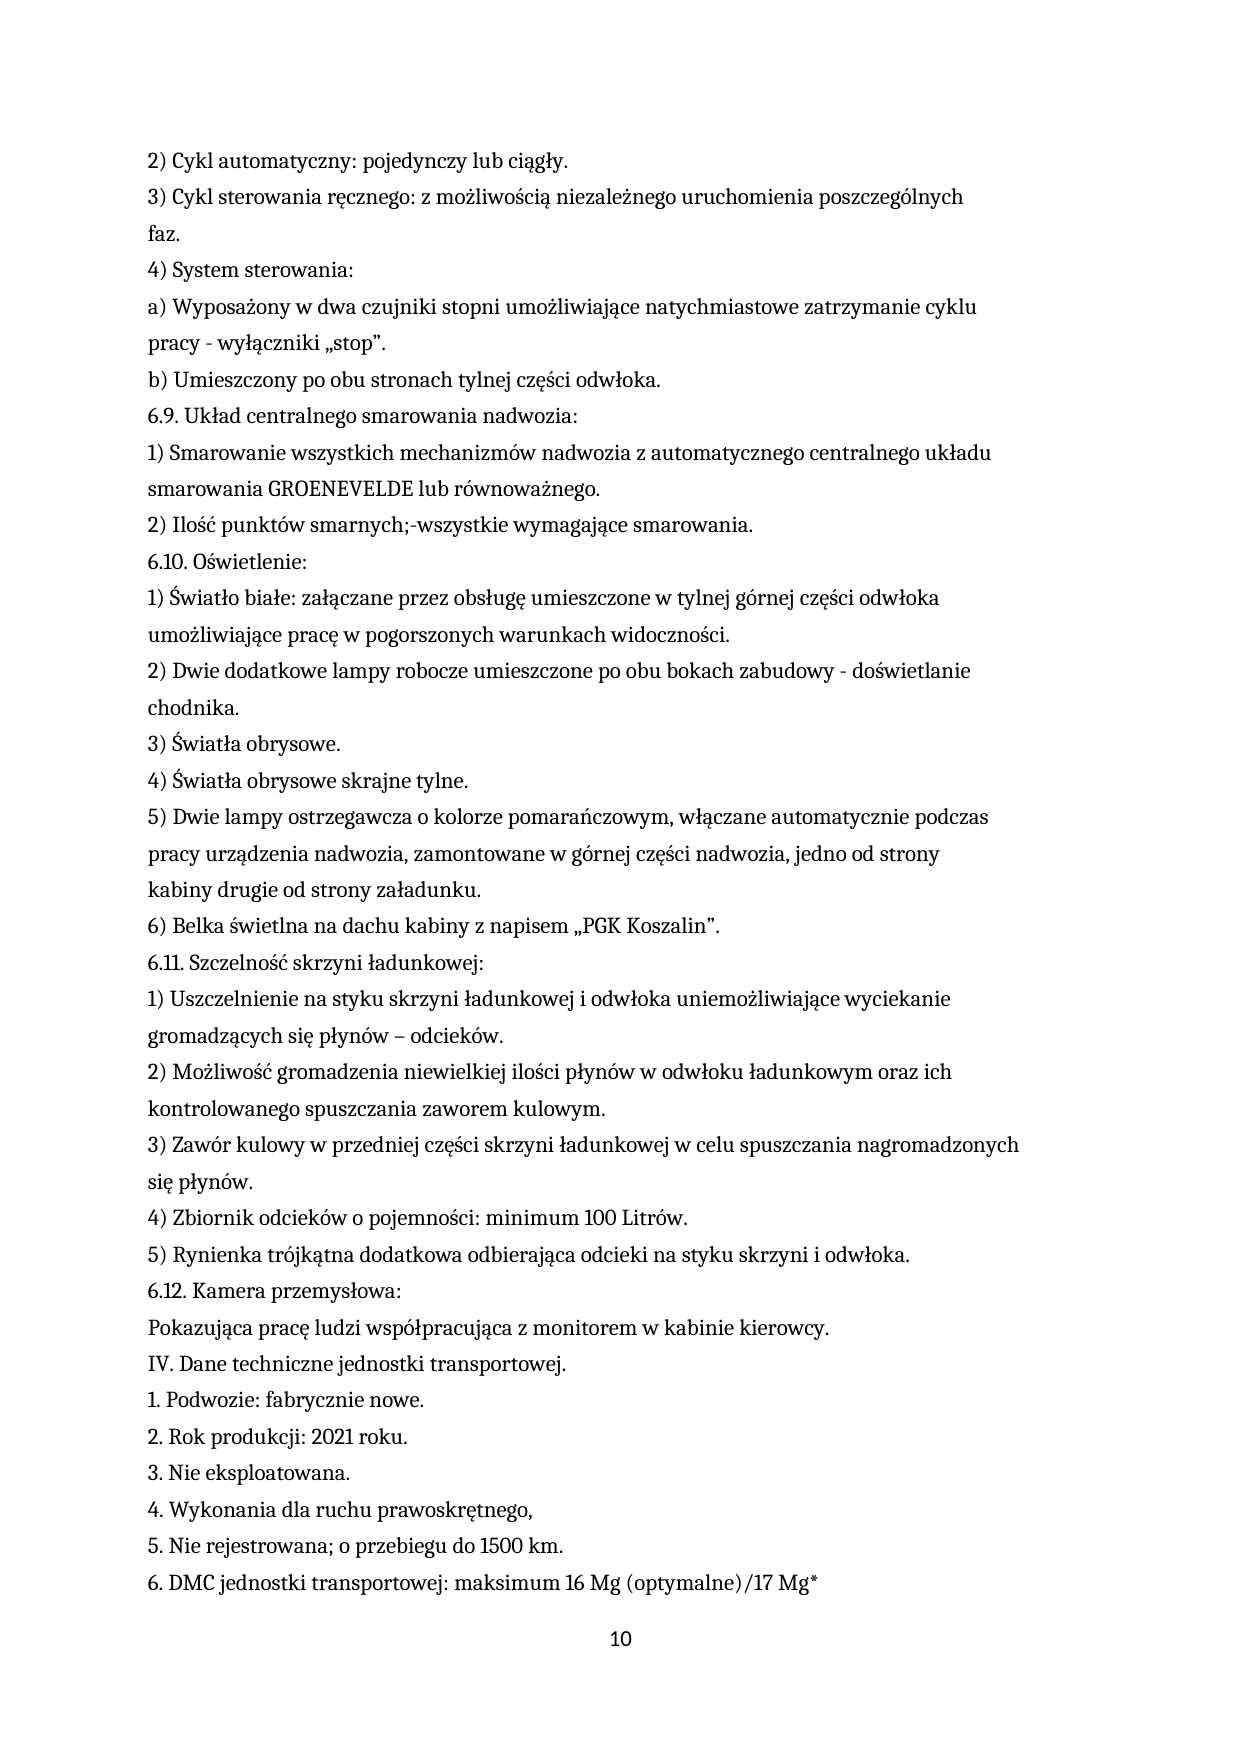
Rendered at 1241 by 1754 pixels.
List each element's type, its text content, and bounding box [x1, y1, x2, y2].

text 6.12. Kamera przemysłowa: [148, 1278, 1093, 1304]
text 2) Możliwość gromadzenia niewielkiej ilości płynów w odwłoku ładunkowym oraz ich [148, 1059, 1093, 1085]
text 2) Cykl automatyczny: pojedynczy lub ciągły. [148, 148, 1093, 174]
text 5) Dwie lampy ostrzegawcza o kolorze pomarańczowym, włączane automatycznie podczas [148, 804, 1093, 830]
text 5) Rynienka trójkątna dodatkowa odbierająca odcieki na styku skrzyni i odwłoka. [148, 1241, 1093, 1268]
text 6) Belka świetlna na dachu kabiny z napisem „PGK Koszalin”. [148, 913, 1093, 939]
text b) Umieszczony po obu stronach tylnej części odwłoka. [148, 366, 1093, 393]
text 4) Zbiornik odcieków o pojemności: minimum 100 Litrów. [148, 1205, 1093, 1231]
text pracy urządzenia nadwozia, zamontowane w górnej części nadwozia, jedno od strony [148, 840, 1093, 867]
text umożliwiające pracę w pogorszonych warunkach widoczności. [148, 622, 1093, 648]
text faz. [148, 221, 1093, 247]
text chodnika. [148, 694, 1093, 721]
text 6.11. Szczelność skrzyni ładunkowej: [148, 950, 1093, 976]
text 3) Cykl sterowania ręcznego: z możliwością niezależnego uruchomienia poszczególnych [148, 184, 1093, 210]
text 1) Smarowanie wszystkich mechanizmów nadwozia z automatycznego centralnego układu [148, 439, 1093, 466]
text kabiny drugie od strony załadunku. [148, 877, 1093, 903]
text 6.10. Oświetlenie: [148, 549, 1093, 575]
text Pokazująca pracę ludzi współpracująca z monitorem w kabinie kierowcy. [148, 1314, 1093, 1341]
text 2) Ilość punktów smarnych;-wszystkie wymagające smarowania. [148, 512, 1093, 538]
text a) Wyposażony w dwa czujniki stopni umożliwiające natychmiastowe zatrzymanie cyklu [148, 293, 1093, 320]
text 4) Światła obrysowe skrajne tylne. [148, 767, 1093, 794]
text 5. Nie rejestrowana; o przebiegu do 1500 km. [148, 1533, 1093, 1559]
text kontrolowanego spuszczania zaworem kulowym. [148, 1096, 1093, 1122]
text 2) Dwie dodatkowe lampy robocze umieszczone po obu bokach zabudowy - doświetlanie [148, 658, 1093, 684]
text 1) Uszczelnienie na styku skrzyni ładunkowej i odwłoka uniemożliwiające wyciekanie [148, 986, 1093, 1012]
text 6.9. Układ centralnego smarowania nadwozia: [148, 403, 1093, 429]
text 4. Wykonania dla ruchu prawoskrętnego, [148, 1497, 1093, 1523]
text się płynów. [148, 1168, 1093, 1195]
text 2. Rok produkcji: 2021 roku. [148, 1424, 1093, 1450]
text 1. Podwozie: fabrycznie nowe. [148, 1387, 1093, 1413]
text 6. DMC jednostki transportowej: maksimum 16 Mg (optymalne)/17 Mg* [148, 1569, 1093, 1596]
text IV. Dane techniczne jednostki transportowej. [148, 1351, 1093, 1377]
text gromadzących się płynów – odcieków. [148, 1023, 1093, 1049]
text 3) Światła obrysowe. [148, 731, 1093, 757]
text 4) System sterowania: [148, 257, 1093, 283]
text 3) Zawór kulowy w przedniej części skrzyni ładunkowej w celu spuszczania nagromadzonych [148, 1132, 1093, 1158]
text pracy - wyłączniki „stop”. [148, 330, 1093, 356]
text smarowania GROENEVELDE lub równoważnego. [148, 476, 1093, 502]
text 3. Nie eksploatowana. [148, 1460, 1093, 1486]
text 1) Światło białe: załączane przez obsługę umieszczone w tylnej górnej części odwłoka [148, 585, 1093, 611]
